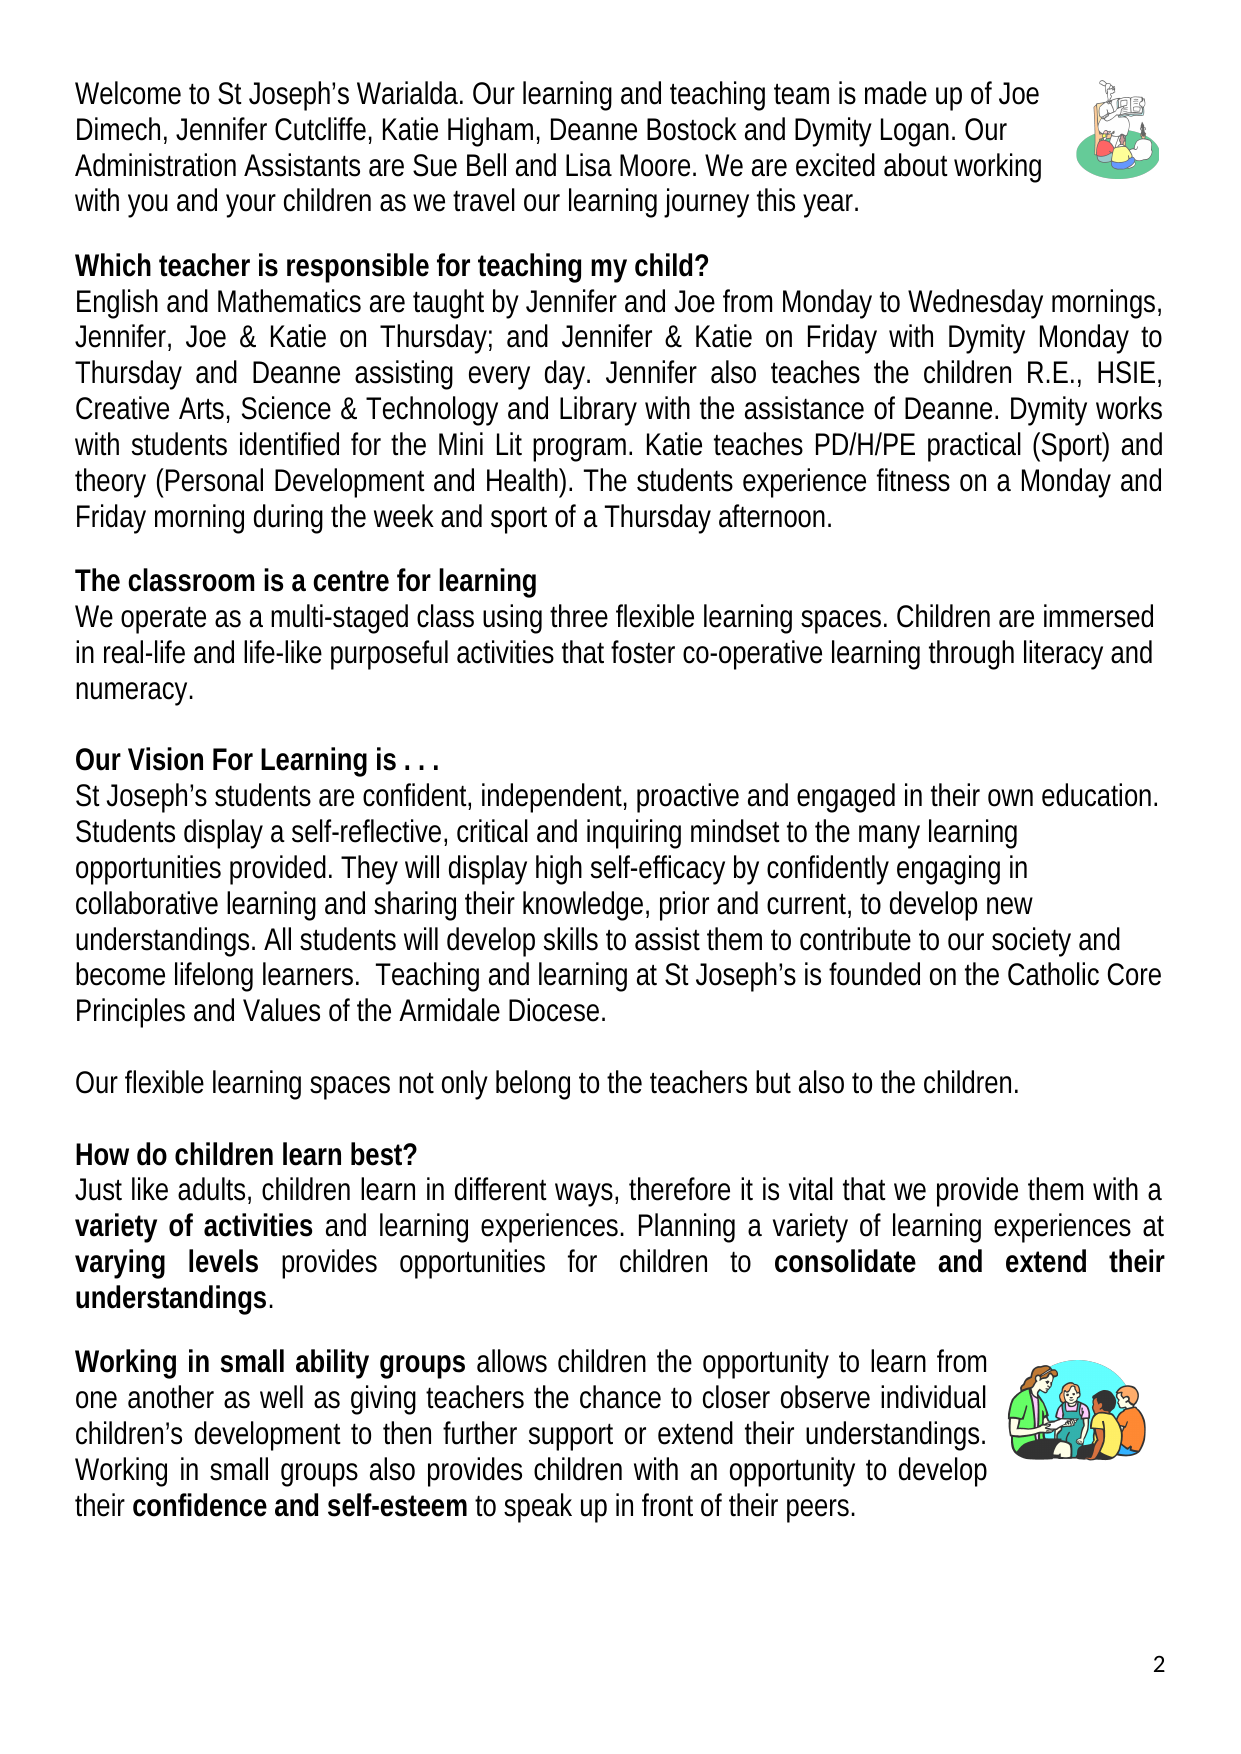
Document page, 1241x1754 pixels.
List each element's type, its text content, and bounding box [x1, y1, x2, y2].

text Welcome to St Joseph’s Warialda. Our learning and teaching team is made up of Joe Dimech, Jennifer Cutcliffe, Katie Higham, Deanne Bostock and Dymity Logan. Our Administration Assistants are Sue Bell and Lisa Moore. We are excited about working with you and your children as we travel our learning journey this year. [75, 75, 1165, 218]
text Our Vision For Learning is . . . [75, 741, 1165, 777]
text Which teacher is responsible for teaching my child? [75, 247, 1165, 283]
text We operate as a multi-staged class using three flexible learning spaces. Children are immersed in real-life and life-like purposeful activities that foster co-operative learning through literacy and numeracy. [75, 598, 1165, 706]
subtitle The classroom is a centre for learning [75, 562, 1165, 598]
text Our flexible learning spaces not only belong to the teachers but also to the children. [75, 1064, 1165, 1100]
picture [1076, 80, 1159, 179]
text English and Mathematics are taught by Jennifer and Joe from Monday to Wednesday mornings, Jennifer, Joe & Katie on Thursday; and Jennifer & Katie on Friday with Dymity Monday to Thursday and Deanne assisting every day. Jennifer also teaches the children R.E., HSIE, Creative Arts, Science & Technology and Library with the assistance of Deanne. Dymity works with students identified for the Mini Lit program. Katie teaches PD/H/PE practical (Sport) and theory (Personal Development and Health). The students experience fitness on a Monday and Friday morning during the week and sport of a Thursday afternoon. [75, 283, 1165, 534]
text Working in small ability groups allows children the opportunity to learn from one another as well as giving teachers the chance to closer observe individual children’s development to then further support or extend their understandings. Working in small groups also provides children with an opportunity to develop their confidence and self-esteem to speak up in front of their peers. [75, 1343, 1165, 1523]
subtitle How do children learn best? [75, 1136, 1165, 1171]
text Just like adults, children learn in different ways, therefore it is vital that we provide them with a variety of activities and learning experiences. Planning a variety of learning experiences at varying levels provides opportunities for children to consolidate and extend their understandings. [75, 1171, 1165, 1315]
text St Joseph’s students are confident, independent, proactive and engaged in their own education. Students display a self-reflective, critical and inquiring mindset to the many learning opportunities provided. They will display high self-efficacy by confidently engaging in collaborative learning and sharing their knowledge, prior and current, to develop new understandings. All students will develop skills to assist them to contribute to our society and become lifelong learners. Teaching and learning at St Joseph’s is founded on the Catholic Core Principles and Values of the Armidale Diocese. [75, 777, 1165, 1028]
picture [1007, 1360, 1146, 1461]
